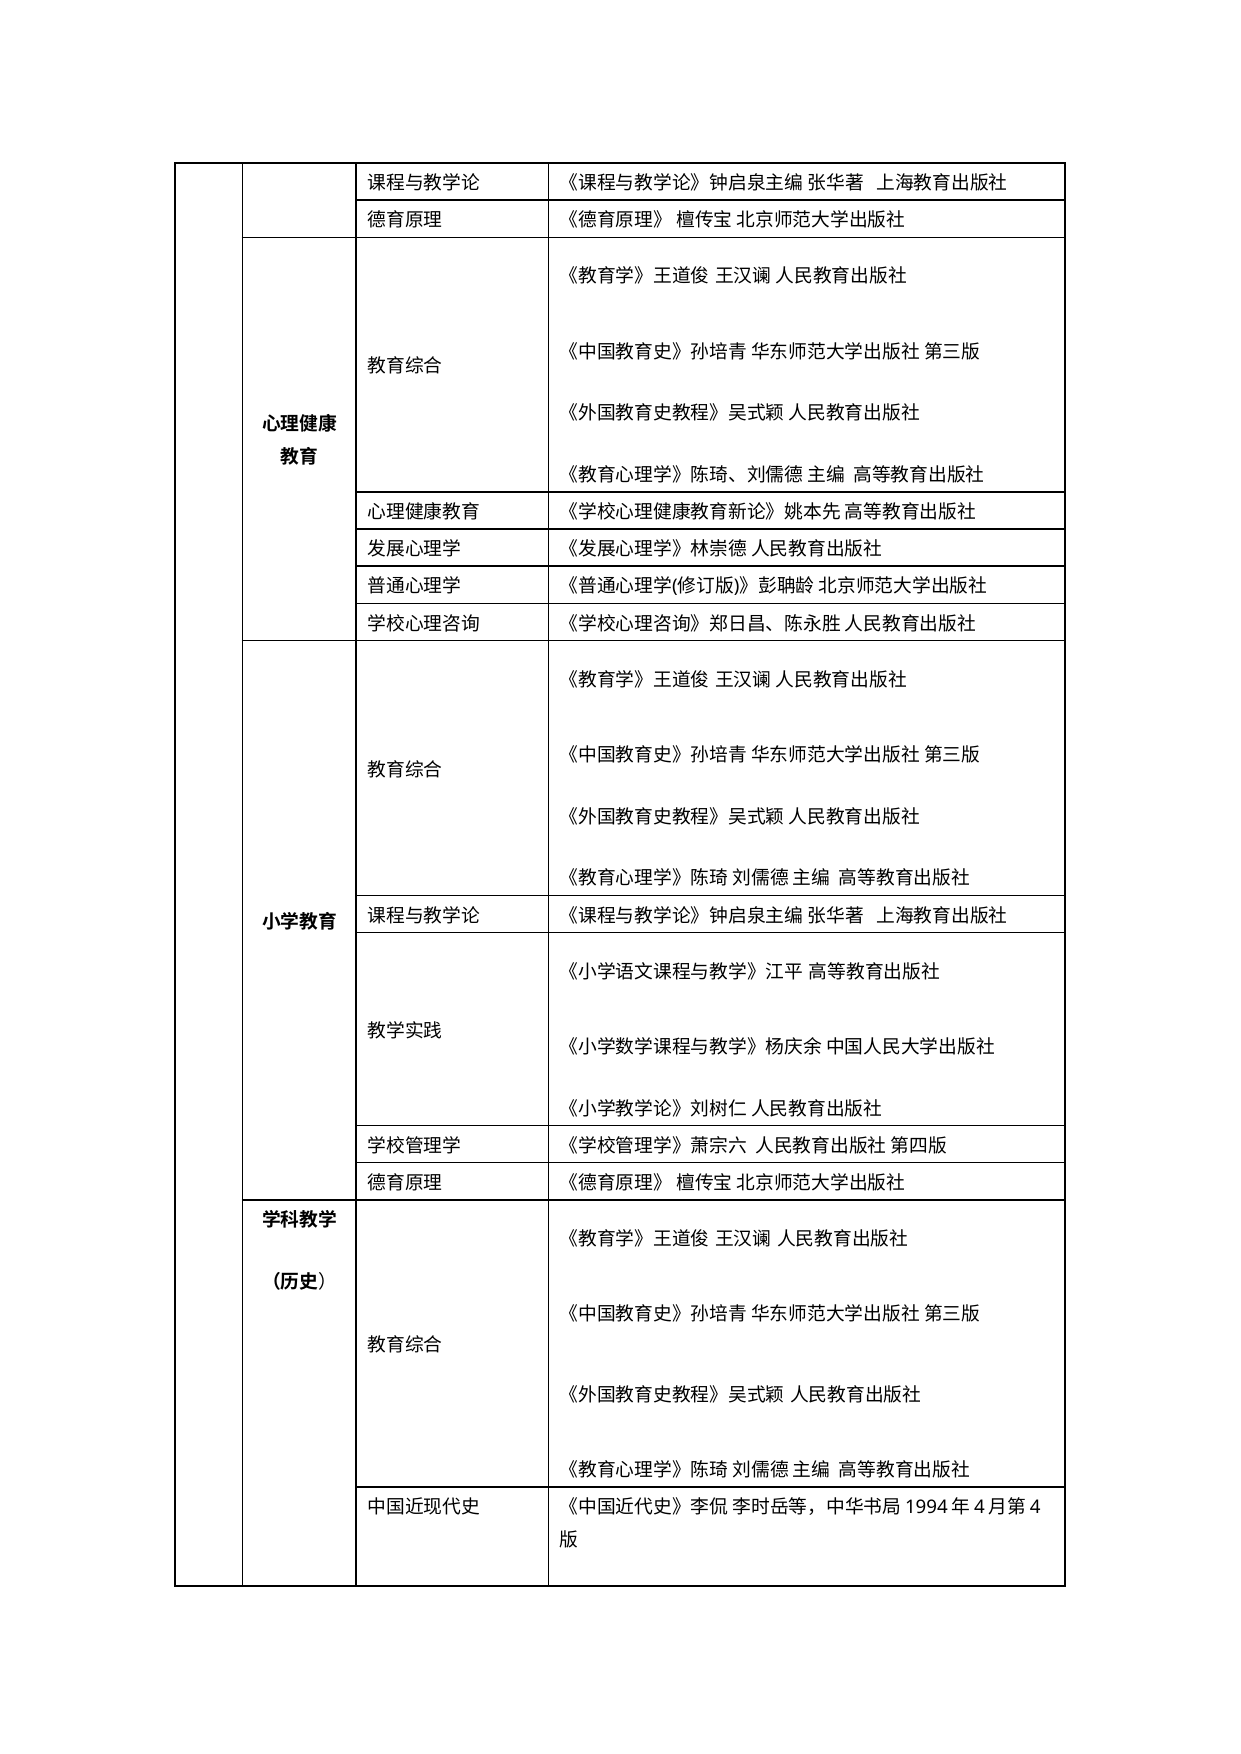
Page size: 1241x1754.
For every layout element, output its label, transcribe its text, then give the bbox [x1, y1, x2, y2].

table_cell 《德育原理》 檀传宝 北京师范大学出版社 [549, 201, 1064, 236]
table_cell 心理健康教育 [357, 493, 548, 528]
table_cell 发展心理学 [357, 530, 548, 565]
table_cell 心理健康教育 [243, 238, 355, 640]
table_cell 《教育学》王道俊 王汉谰 人民教育出版社 《中国教育史》孙培青 华东师范大学出版社 第三版 《外国教育史教程》吴式颖 人民教育出版社 《教育心理学》陈琦 刘儒德 主编 高等教育出版社 [549, 1201, 1064, 1486]
table_cell 《教育学》王道俊 王汉谰 人民教育出版社 《中国教育史》孙培青 华东师范大学出版社 第三版 《外国教育史教程》吴式颖 人民教育出版社 《教育心理学》陈琦 刘儒德 主编 高等教育出版社 [549, 641, 1064, 894]
table_cell 学科教学 （历史） [243, 1201, 355, 1585]
table_cell 课程与教学论 [357, 896, 548, 932]
table_cell 教育综合 [357, 641, 548, 894]
table_cell 《学校心理健康教育新论》姚本先 高等教育出版社 [549, 493, 1064, 528]
table_cell 教育综合 [357, 1201, 548, 1486]
table_cell 《普通心理学(修订版)》彭聃龄 北京师范大学出版社 [549, 567, 1064, 603]
table_cell 《教育学》王道俊 王汉谰 人民教育出版社 《中国教育史》孙培青 华东师范大学出版社 第三版 《外国教育史教程》吴式颖 人民教育出版社 《教育心理学》陈琦、刘儒德 主编 高等教育出版社 [549, 238, 1064, 491]
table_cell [549, 1488, 1064, 1585]
table_cell 《发展心理学》林崇德 人民教育出版社 [549, 530, 1064, 565]
table_cell 教学实践 [357, 933, 548, 1125]
table_cell 《学校心理咨询》郑日昌、陈永胜 人民教育出版社 [549, 604, 1064, 640]
table_cell 《学校管理学》萧宗六 人民教育出版社 第四版 [549, 1126, 1064, 1162]
table_cell 德育原理 [357, 201, 548, 236]
table_cell 教育综合 [357, 238, 548, 491]
table_cell 《课程与教学论》钟启泉主编 张华著 上海教育出版社 [549, 896, 1064, 932]
table_cell 小学教育 [243, 641, 355, 1199]
table_cell 普通心理学 [357, 567, 548, 603]
table_cell 德育原理 [357, 1163, 548, 1199]
table_cell 学校心理咨询 [357, 604, 548, 640]
table_cell 学校管理学 [357, 1126, 548, 1162]
table_cell 中国近现代史 [357, 1488, 548, 1585]
table_cell 《课程与教学论》钟启泉主编 张华著 上海教育出版社 [549, 164, 1064, 199]
table_cell 《小学语文课程与教学》江平 高等教育出版社 《小学数学课程与教学》杨庆余 中国人民大学出版社 《小学教学论》刘树仁 人民教育出版社 [549, 933, 1064, 1125]
table_cell 课程与教学论 [357, 164, 548, 199]
table_cell 《德育原理》 檀传宝 北京师范大学出版社 [549, 1163, 1064, 1199]
